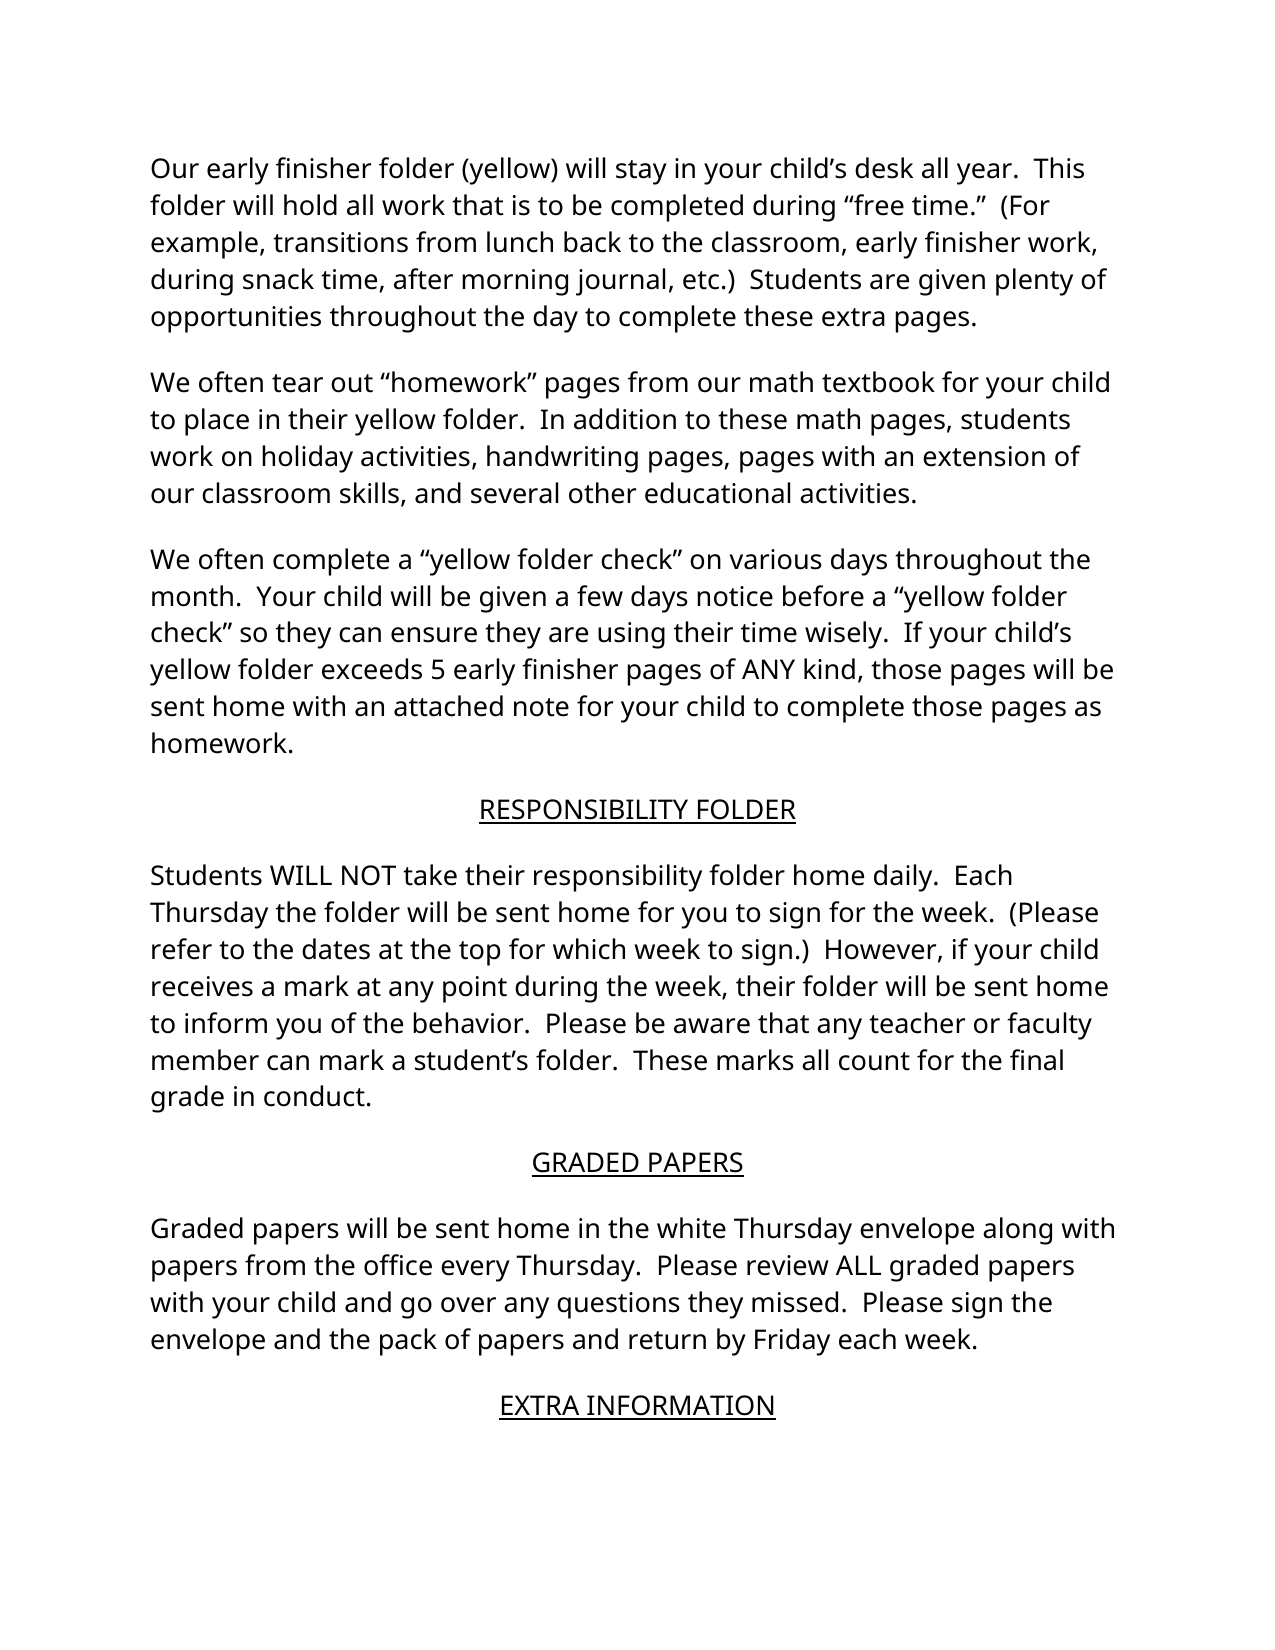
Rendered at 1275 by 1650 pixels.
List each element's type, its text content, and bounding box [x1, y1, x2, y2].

text GRADED PAPERS [150, 1144, 1125, 1181]
text Students WILL NOT take their responsibility folder home daily. Each Thursday the folder will be sent home for you to sign for the week. (Please refer to the dates at the top for which week to sign.) However, if your child receives a mark at any point during the week, their folder will be sent home to inform you of the behavior. Please be aware that any teacher or faculty member can mark a student’s folder. These marks all count for the final grade in conduct. [150, 857, 1125, 1115]
text We often complete a “yellow folder check” on various days throughout the month. Your child will be given a few days notice before a “yellow folder check” so they can ensure they are using their time wisely. If your child’s yellow folder exceeds 5 early finisher pages of ANY kind, those pages will be sent home with an attached note for your child to complete those pages as homework. [150, 540, 1125, 761]
text Our early finisher folder (yellow) will stay in your child’s desk all year. This folder will hold all work that is to be completed during “free time.” (For example, transitions from lunch back to the classroom, early finisher work, during snack time, after morning journal, etc.) Students are given plenty of opportunities throughout the day to complete these extra pages. [150, 150, 1125, 334]
text We often tear out “homework” pages from our math textbook for your child to place in their yellow folder. In addition to these math pages, students work on holiday activities, handwriting pages, pages with an extension of our classroom skills, and several other educational activities. [150, 363, 1125, 511]
text EXTRA INFORMATION [150, 1387, 1125, 1423]
text RESPONSIBILITY FOLDER [150, 791, 1125, 827]
text Graded papers will be sent home in the white Thursday envelope along with papers from the office every Thursday. Please review ALL graded papers with your child and go over any questions they missed. Please sign the envelope and the pack of papers and return by Friday each week. [150, 1210, 1125, 1357]
